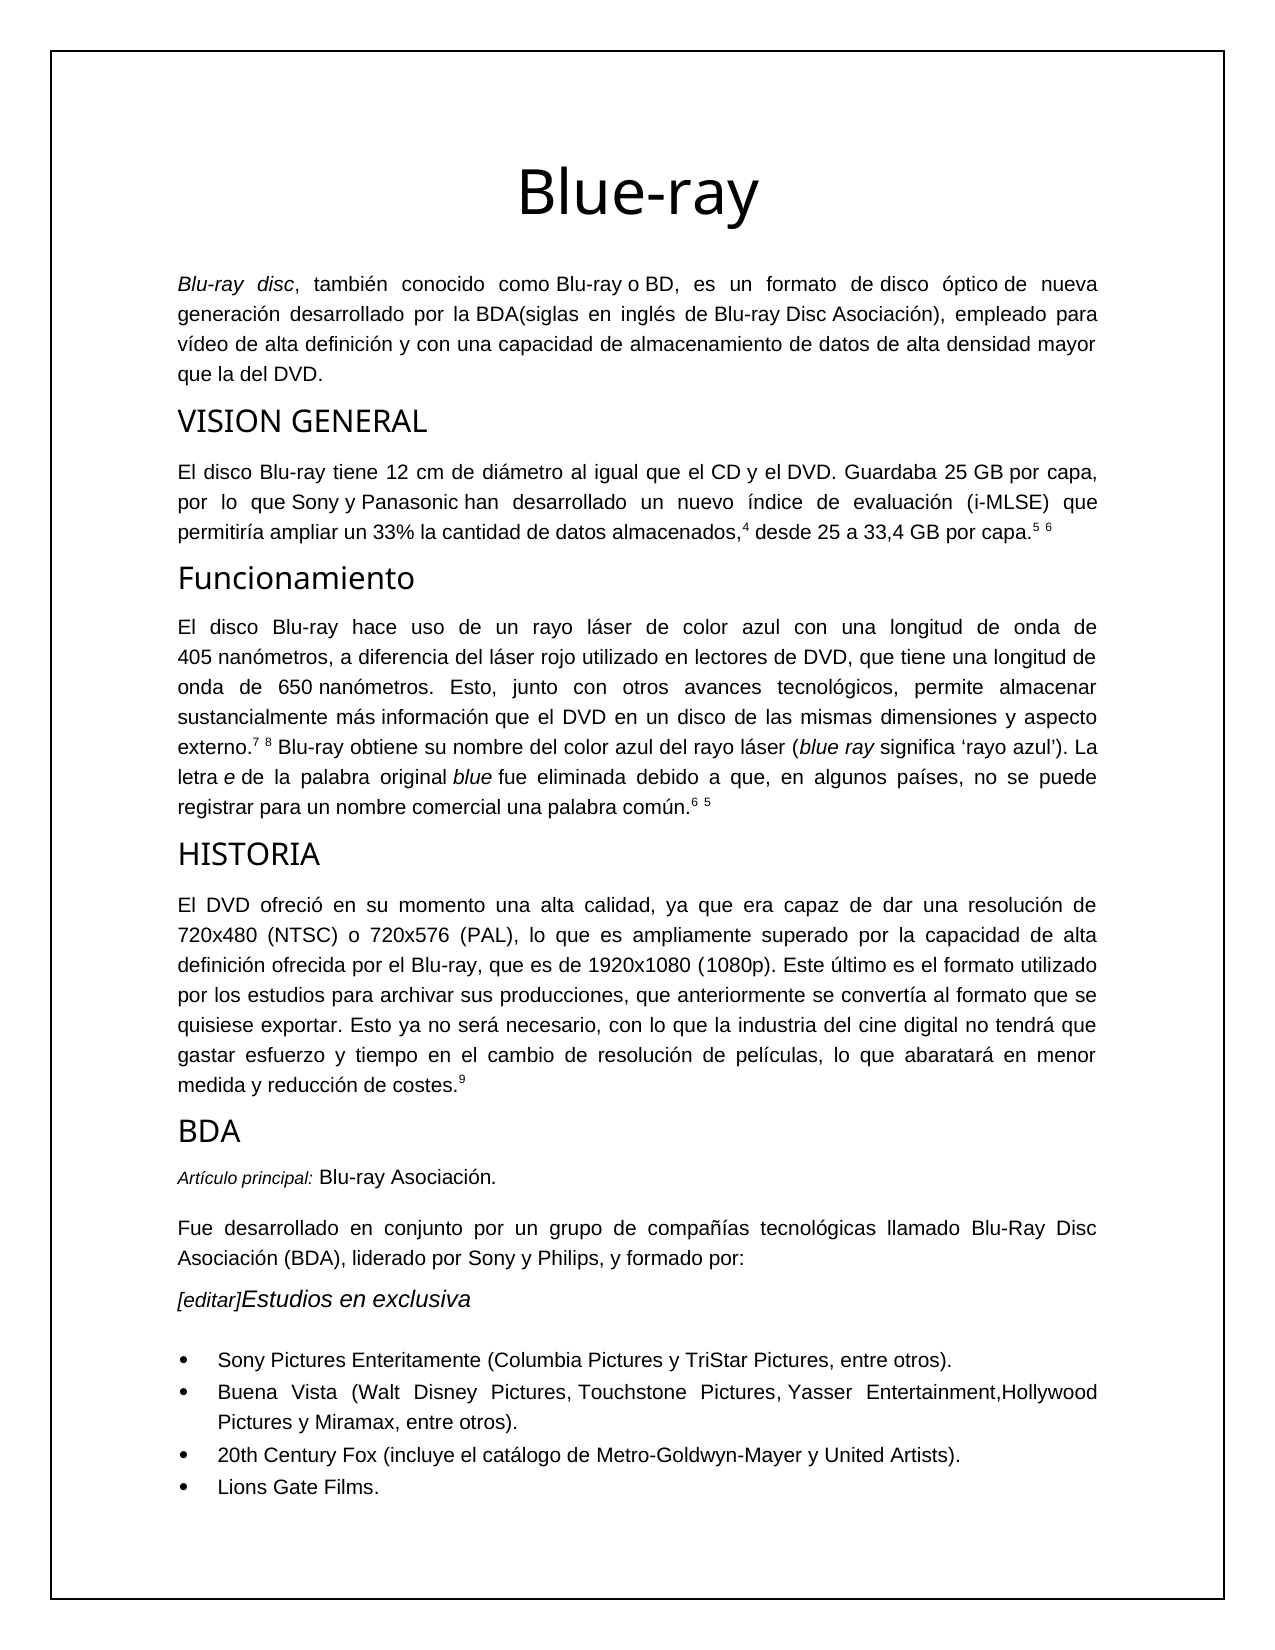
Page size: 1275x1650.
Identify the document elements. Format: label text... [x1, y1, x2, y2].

subtitle BDA [177, 1109, 1098, 1152]
text Blue-ray [177, 148, 1098, 233]
text HISTORIA [177, 831, 1098, 874]
list Sony Pictures Enteritamente (Columbia Pictures y TriStar Pictures, entre otros). [180, 1342, 1098, 1372]
text Blu-ray disc, también conocido como Blu-ray o BD, es un formato de disco óptico de nueva generación desarrollado por la BDA(siglas en inglés de Blu-ray Disc Asociación), empleado para vídeo de alta definición y con una capacidad de almacenamiento de datos de alta densidad mayor que la del DVD. [177, 266, 1098, 386]
list 20th Century Fox (incluye el catálogo de Metro-Goldwyn-Mayer y United Artists). [180, 1437, 1098, 1467]
text Fue desarrollado en conjunto por un grupo de compañías tecnológicas llamado Blu-Ray Disc Asociación (BDA), liderado por Sony y Philips, y formado por: [177, 1210, 1098, 1270]
text El disco Blu-ray hace uso de un rayo láser de color azul con una longitud de onda de 405 nanómetros, a diferencia del láser rojo utilizado en lectores de DVD, que tiene una longitud de onda de 650 nanómetros. Esto, junto con otros avances tecnológicos, permite almacenar sustancialmente más información que el DVD en un disco de las mismas dimensiones y aspecto externo.7 8 Blu-ray obtiene su nombre del color azul del rayo láser (blue ray significa ‘rayo azul’). La letra e de la palabra original blue fue eliminada debido a que, en algunos países, no se puede registrar para un nombre comercial una palabra común.6 5 [177, 609, 1098, 819]
text El disco Blu-ray tiene 12 cm de diámetro al igual que el CD y el DVD. Guardaba 25 GB por capa, por lo que Sony y Panasonic han desarrollado un nuevo índice de evaluación (i-MLSE) que permitiría ampliar un 33% la cantidad de datos almacenados,4 desde 25 a 33,4 GB por capa.5 6 [177, 454, 1098, 544]
subtitle Funcionamiento [177, 556, 1098, 599]
list Lions Gate Films. [180, 1469, 1098, 1499]
text El DVD ofreció en su momento una alta calidad, ya que era capaz de dar una resolución de 720x480 (NTSC) o 720x576 (PAL), lo que es ampliamente superado por la capacidad de alta definición ofrecida por el Blu-ray, que es de 1920x1080 (1080p). Este último es el formato utilizado por los estudios para archivar sus producciones, que anteriormente se convertía al formato que se quisiese exportar. Esto ya no será necesario, con lo que la industria del cine digital no tendrá que gastar esfuerzo y tiempo en el cambio de resolución de películas, lo que abaratará en menor medida y reducción de costes.9 [177, 887, 1098, 1097]
list Buena Vista (Walt Disney Pictures, Touchstone Pictures, Yasser Entertainment,Hollywood Pictures y Miramax, entre otros). [180, 1374, 1098, 1434]
text Artículo principal: Blu-ray Asociación. [177, 1159, 1098, 1189]
subtitle [editar]Estudios en exclusiva [177, 1282, 1098, 1312]
text VISION GENERAL [177, 399, 1098, 441]
